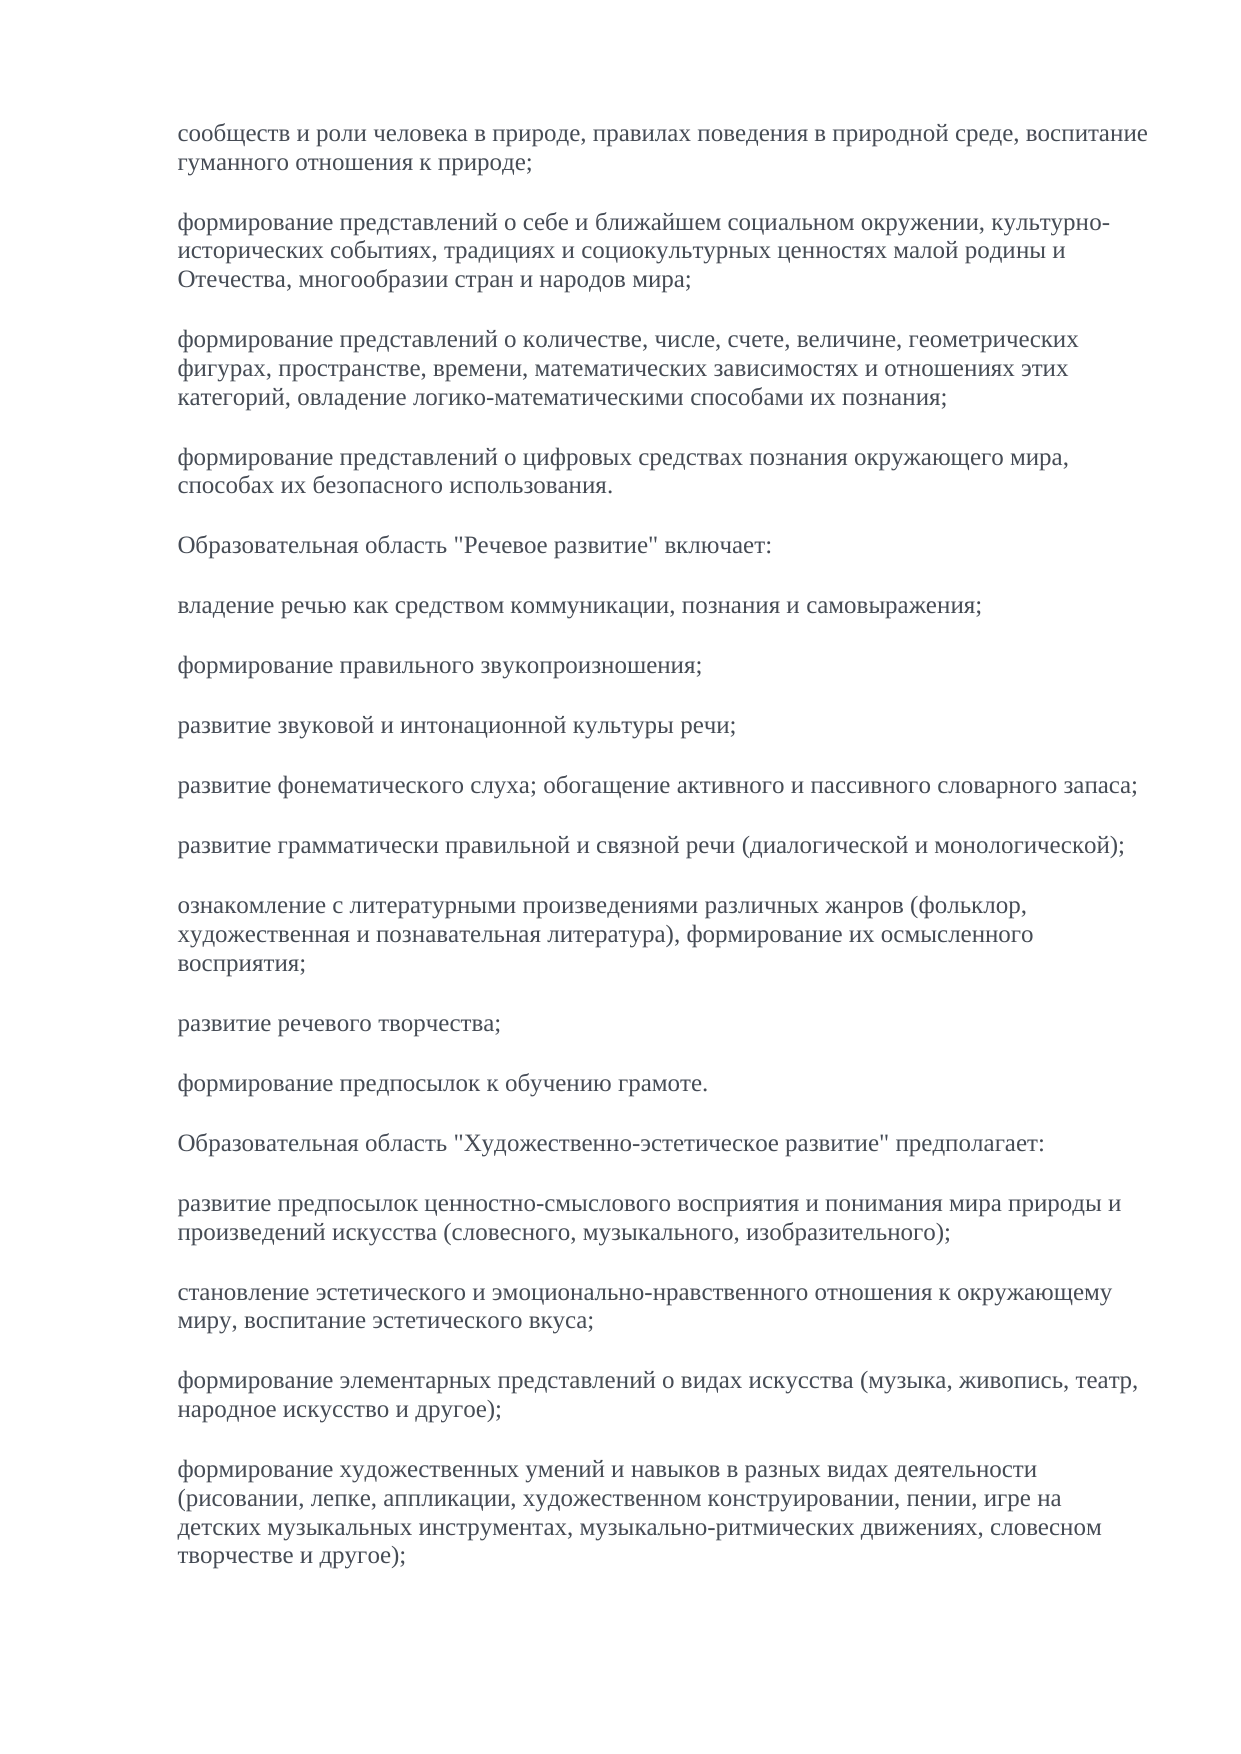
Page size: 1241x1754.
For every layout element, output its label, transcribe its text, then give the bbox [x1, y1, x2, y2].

text формирование предпосылок к обучению грамоте. [177, 1068, 1152, 1097]
text формирование элементарных представлений о видах искусства (музыка, живопись, театр, народное искусство и другое); [177, 1366, 1152, 1423]
text формирование правильного звукопроизношения; [177, 651, 1152, 679]
text формирование художественных умений и навыков в разных видах деятельности (рисовании, лепке, аппликации, художественном конструировании, пении, игре на детских музыкальных инструментах, музыкально-ритмических движениях, словесном творчестве и другое); [177, 1454, 1152, 1569]
text формирование представлений о цифровых средствах познания окружающего мира, способах их безопасного использования. [177, 442, 1152, 499]
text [177, 118, 1152, 176]
text Образовательная область "Речевое развитие" включает: [177, 531, 1152, 559]
text развитие предпосылок ценностно-смыслового восприятия и понимания мира природы и произведений искусства (словесного, музыкального, изобразительного); [177, 1188, 1152, 1246]
text формирование представлений о себе и ближайшем социальном окружении, культурно-исторических событиях, традициях и социокультурных ценностях малой родины и Отечества, многообразии стран и народов мира; [177, 207, 1152, 293]
text развитие фонематического слуха; обогащение активного и пассивного словарного запаса; [177, 771, 1152, 799]
text развитие звуковой и интонационной культуры речи; [177, 711, 1152, 739]
text Образовательная область "Художественно-эстетическое развитие" предполагает: [177, 1128, 1152, 1157]
text владение речью как средством коммуникации, познания и самовыражения; [177, 591, 1152, 619]
text развитие грамматически правильной и связной речи (диалогической и монологической); [177, 831, 1152, 859]
text становление эстетического и эмоционально-нравственного отношения к окружающему миру, воспитание эстетического вкуса; [177, 1277, 1152, 1334]
text формирование представлений о количестве, числе, счете, величине, геометрических фигурах, пространстве, времени, математических зависимостях и отношениях этих категорий, овладение логико-математическими способами их познания; [177, 324, 1152, 411]
text ознакомление с литературными произведениями различных жанров (фольклор, художественная и познавательная литература), формирование их осмысленного восприятия; [177, 891, 1152, 977]
text развитие речевого творчества; [177, 1008, 1152, 1037]
